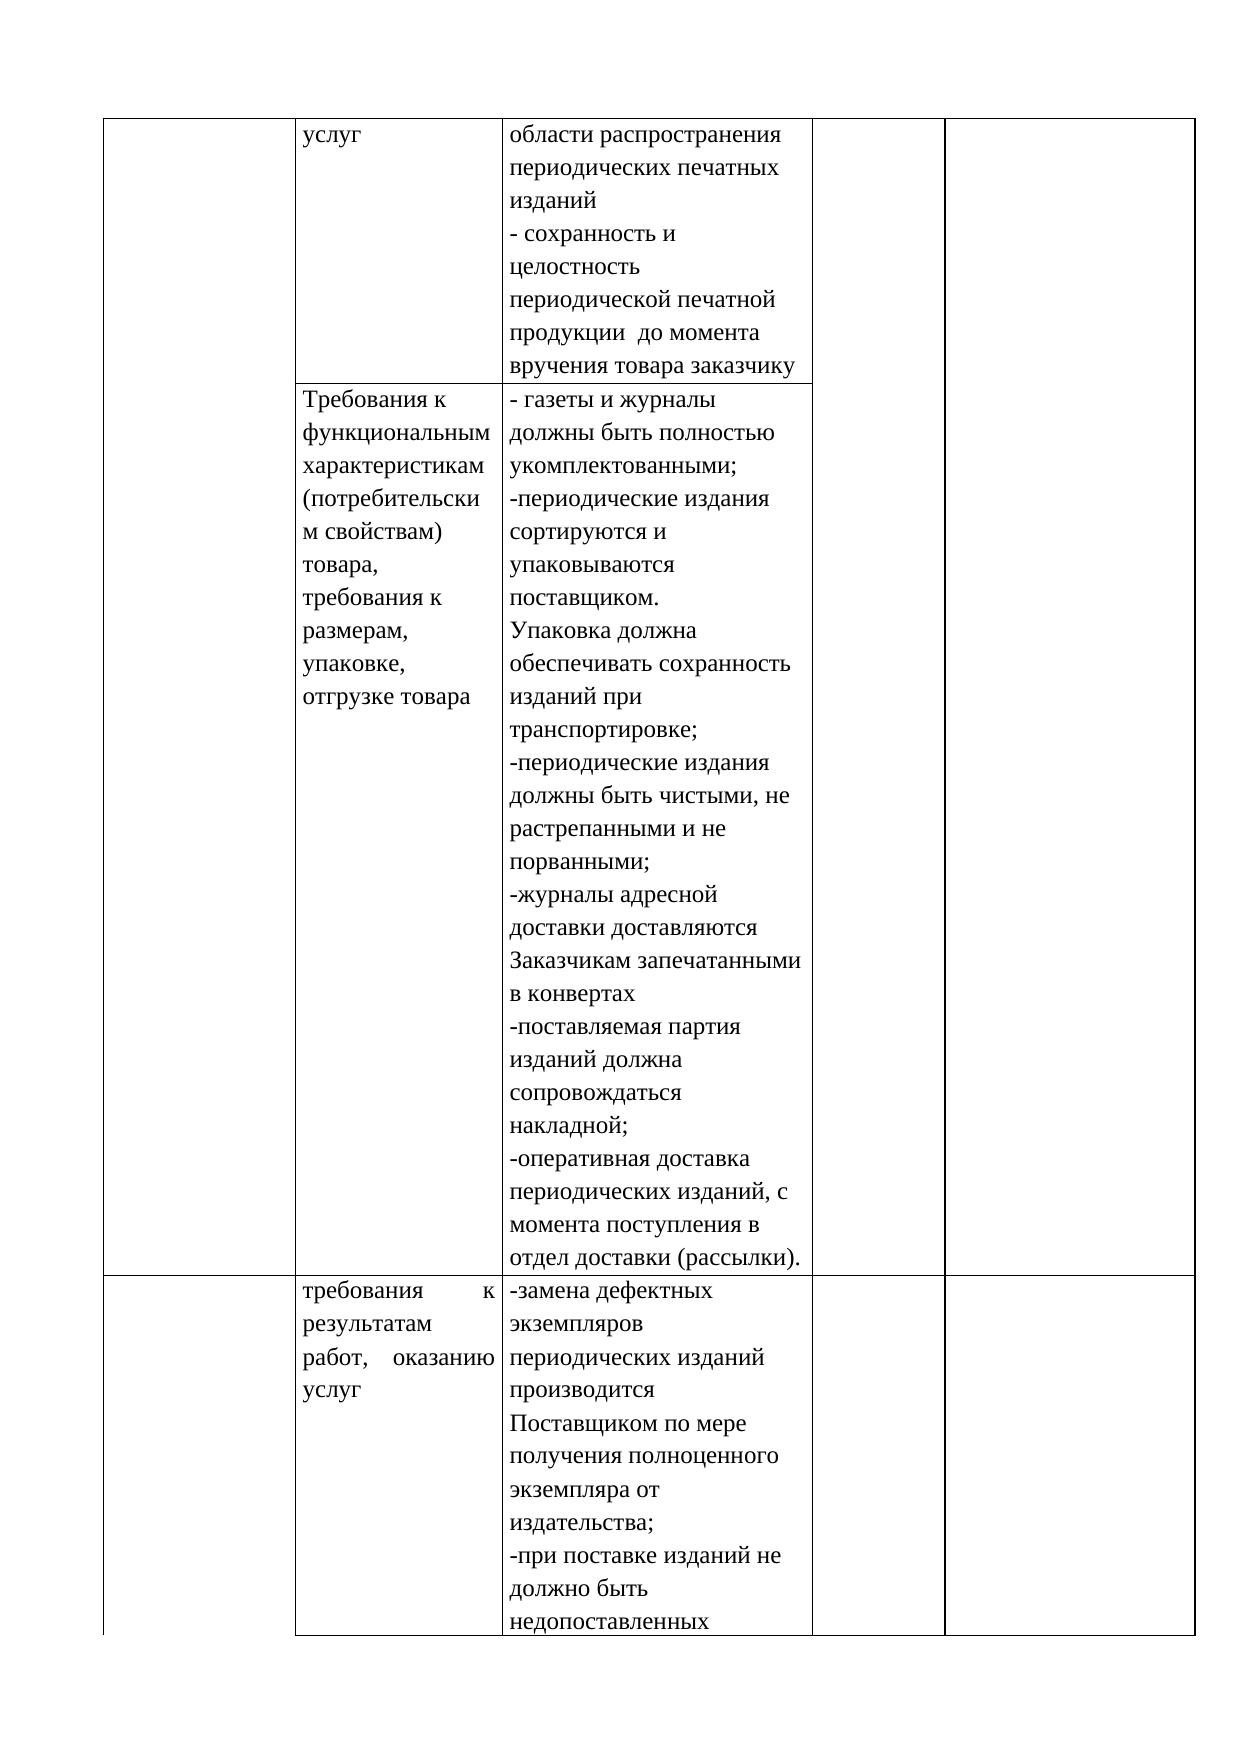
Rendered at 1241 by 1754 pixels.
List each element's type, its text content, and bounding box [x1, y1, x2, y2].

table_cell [503, 1276, 812, 1635]
table_cell Требования к функциональным характеристикам (потребительским свойствам) товара, требования к размерам, упаковке, отгрузке товара [296, 384, 502, 1274]
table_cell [503, 119, 812, 383]
table_cell [946, 1276, 1194, 1635]
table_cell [296, 1276, 502, 1635]
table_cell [296, 119, 502, 383]
table_cell [104, 1276, 295, 1635]
table_cell [813, 1276, 944, 1635]
table_cell - газеты и журналы должны быть полностью укомплектованными; -периодические издания сортируются и упаковываются поставщиком. Упаковка должна обеспечивать сохранность изданий при транспортировке; -периодические издания должны быть чистыми, не растрепанными и не порванными; -журналы адресной доставки доставляются Заказчикам запечатанными в конвертах -поставляемая партия изданий должна сопровождаться накладной; -оперативная доставка периодических изданий, с момента поступления в отдел доставки (рассылки). [503, 384, 812, 1274]
